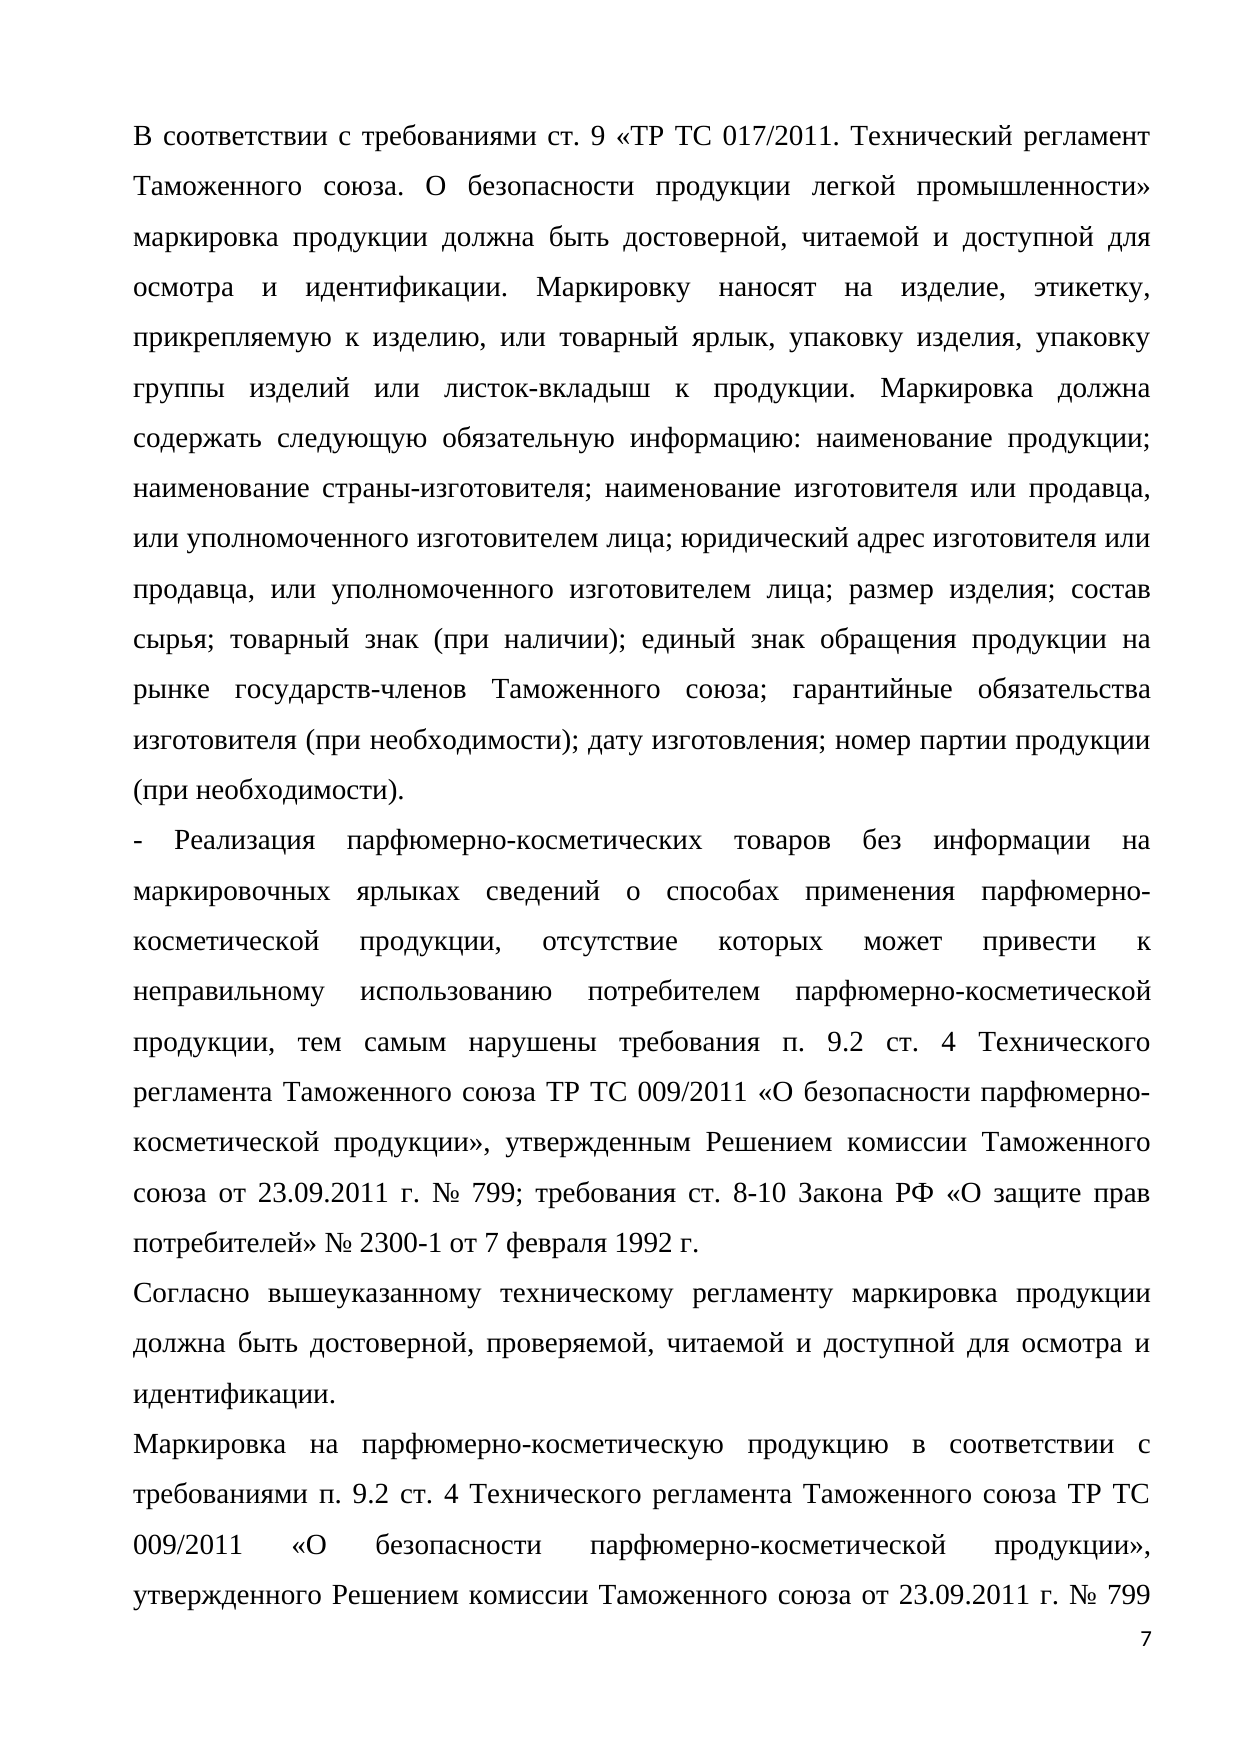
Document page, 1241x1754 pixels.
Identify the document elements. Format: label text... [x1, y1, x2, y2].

text Согласно вышеуказанному техническому регламенту маркировка продукции должна быть достоверной, проверяемой, читаемой и доступной для осмотра и идентификации. [133, 1275, 1152, 1409]
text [133, 1426, 1152, 1611]
text - Реализация парфюмерно-косметических товаров без информации на маркировочных ярлыках сведений о способах применения парфюмерно-косметической продукции, отсутствие которых может привести к неправильному использованию потребителем парфюмерно-косметической продукции, тем самым нарушены требования п. 9.2 ст. 4 Технического регламента Таможенного союза ТР ТС 009/2011 «О безопасности парфюмерно-косметической продукции», утвержденным Решением комиссии Таможенного союза от 23.09.2011 г. № 799; требования ст. 8-10 Закона РФ «О защите прав потребителей» № 2300-1 от 7 февраля 1992 г. [133, 822, 1152, 1258]
text В соответствии с требованиями ст. 9 «ТР ТС 017/2011. Технический регламент Таможенного союза. О безопасности продукции легкой промышленности» маркировка продукции должна быть достоверной, читаемой и доступной для осмотра и идентификации. Маркировку наносят на изделие, этикетку, прикрепляемую к изделию, или товарный ярлык, упаковку изделия, упаковку группы изделий или листок-вкладыш к продукции. Маркировка должна содержать следующую обязательную информацию: наименование продукции; наименование страны-изготовителя; наименование изготовителя или продавца, или уполномоченного изготовителем лица; юридический адрес изготовителя или продавца, или уполномоченного изготовителем лица; размер изделия; состав сырья; товарный знак (при наличии); единый знак обращения продукции на рынке государств-членов Таможенного союза; гарантийные обязательства изготовителя (при необходимости); дату изготовления; номер партии продукции (при необходимости). [133, 118, 1152, 806]
